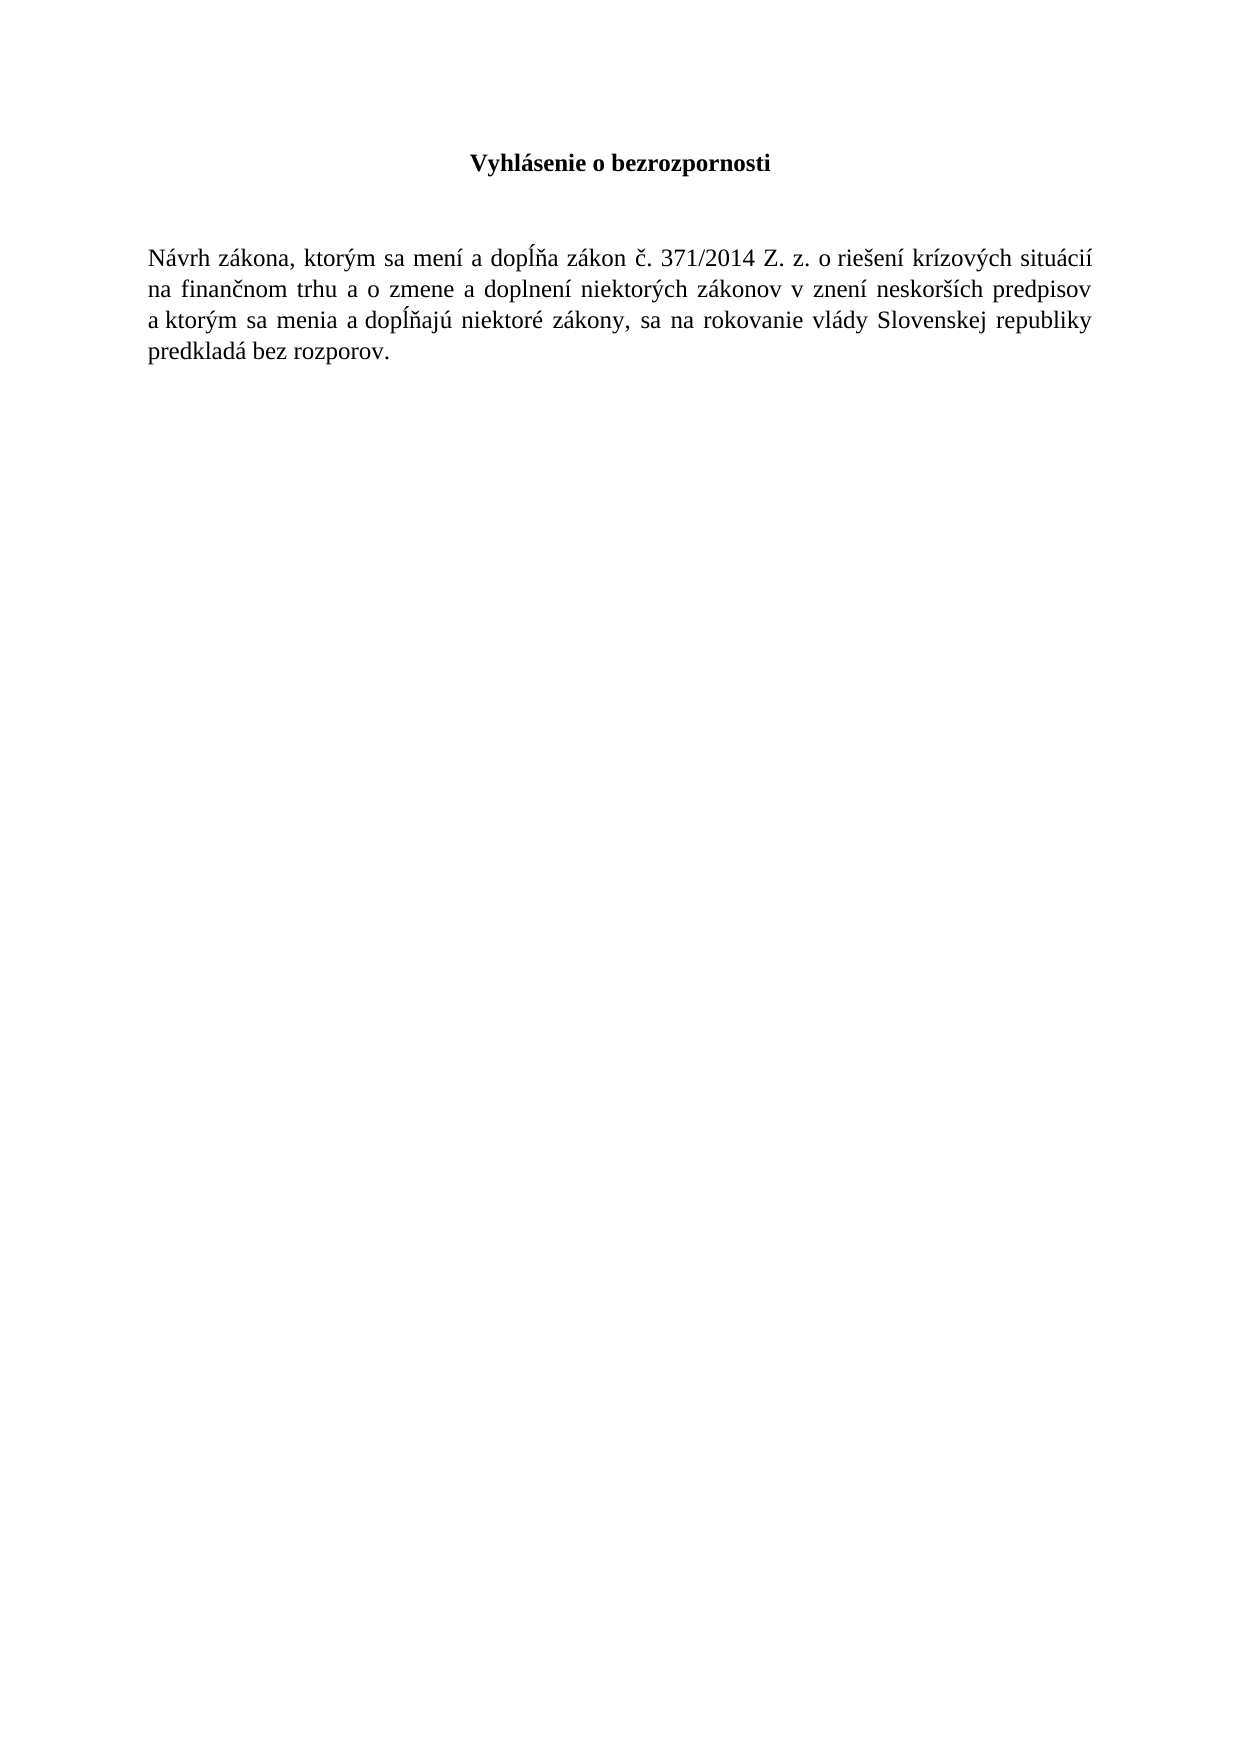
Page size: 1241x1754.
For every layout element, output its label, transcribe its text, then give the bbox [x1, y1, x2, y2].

text Vyhlásenie o bezrozpornosti [148, 148, 1093, 176]
text Návrh zákona, ktorým sa mení a dopĺňa zákon č. 371/2014 Z. z. o riešení krízových situácií na finančnom trhu a o zmene a doplnení niektorých zákonov v znení neskorších predpisov a ktorým sa menia a dopĺňajú niektoré zákony, sa na rokovanie vlády Slovenskej republiky predkladá bez rozporov. [148, 243, 1093, 365]
